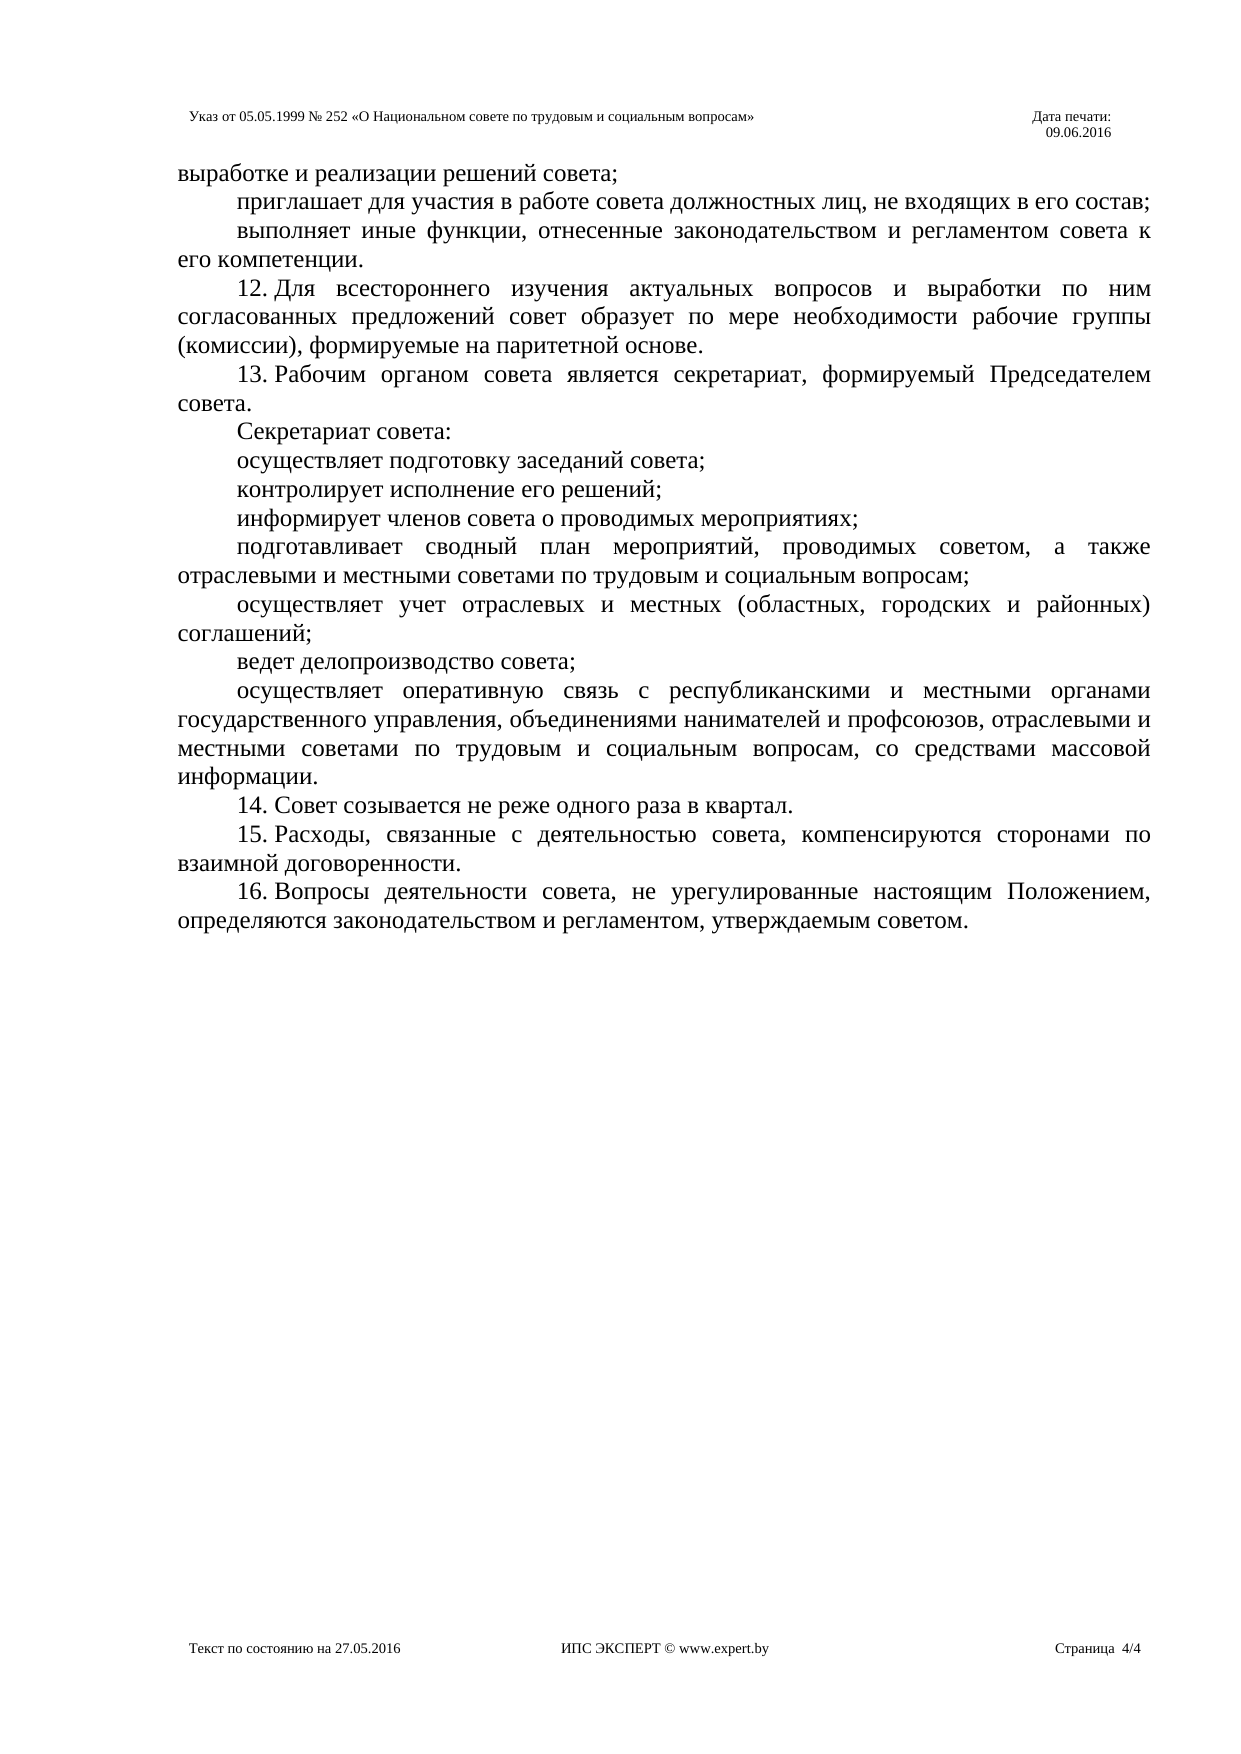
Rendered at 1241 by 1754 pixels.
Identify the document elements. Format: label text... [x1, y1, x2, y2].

text контролирует исполнение его решений; [177, 474, 1152, 503]
text ведет делопроизводство совета; [177, 646, 1152, 675]
text 14. Совет созывается не реже одного раза в квартал. [177, 790, 1152, 819]
text выполняет иные функции, отнесенные законодательством и регламентом совета к его компетенции. [177, 215, 1152, 273]
text информирует членов совета о проводимых мероприятиях; [177, 503, 1152, 531]
text 16. Вопросы деятельности совета, не урегулированные настоящим Положением, определяются законодательством и регламентом, утверждаемым советом. [177, 876, 1152, 934]
text 15. Расходы, связанные с деятельностью совета, компенсируются сторонами по взаимной договоренности. [177, 819, 1152, 876]
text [177, 158, 1152, 186]
text 13. Рабочим органом совета является секретариат, формируемый Председателем совета. [177, 359, 1152, 416]
text осуществляет оперативную связь с республиканскими и местными органами государственного управления, объединениями нанимателей и профсоюзов, отраслевыми и местными советами по трудовым и социальным вопросам, со средствами массовой информации. [177, 675, 1152, 790]
text осуществляет подготовку заседаний совета; [177, 445, 1152, 474]
text подготавливает сводный план мероприятий, проводимых советом, а также отраслевыми и местными советами по трудовым и социальным вопросам; [177, 531, 1152, 589]
text приглашает для участия в работе совета должностных лиц, не входящих в его состав; [177, 186, 1152, 215]
text 12. Для всестороннего изучения актуальных вопросов и выработки по ним согласованных предложений совет образует по мере необходимости рабочие группы (комиссии), формируемые на паритетной основе. [177, 273, 1152, 359]
text Секретариат совета: [177, 416, 1152, 445]
text осуществляет учет отраслевых и местных (областных, городских и районных) соглашений; [177, 589, 1152, 646]
